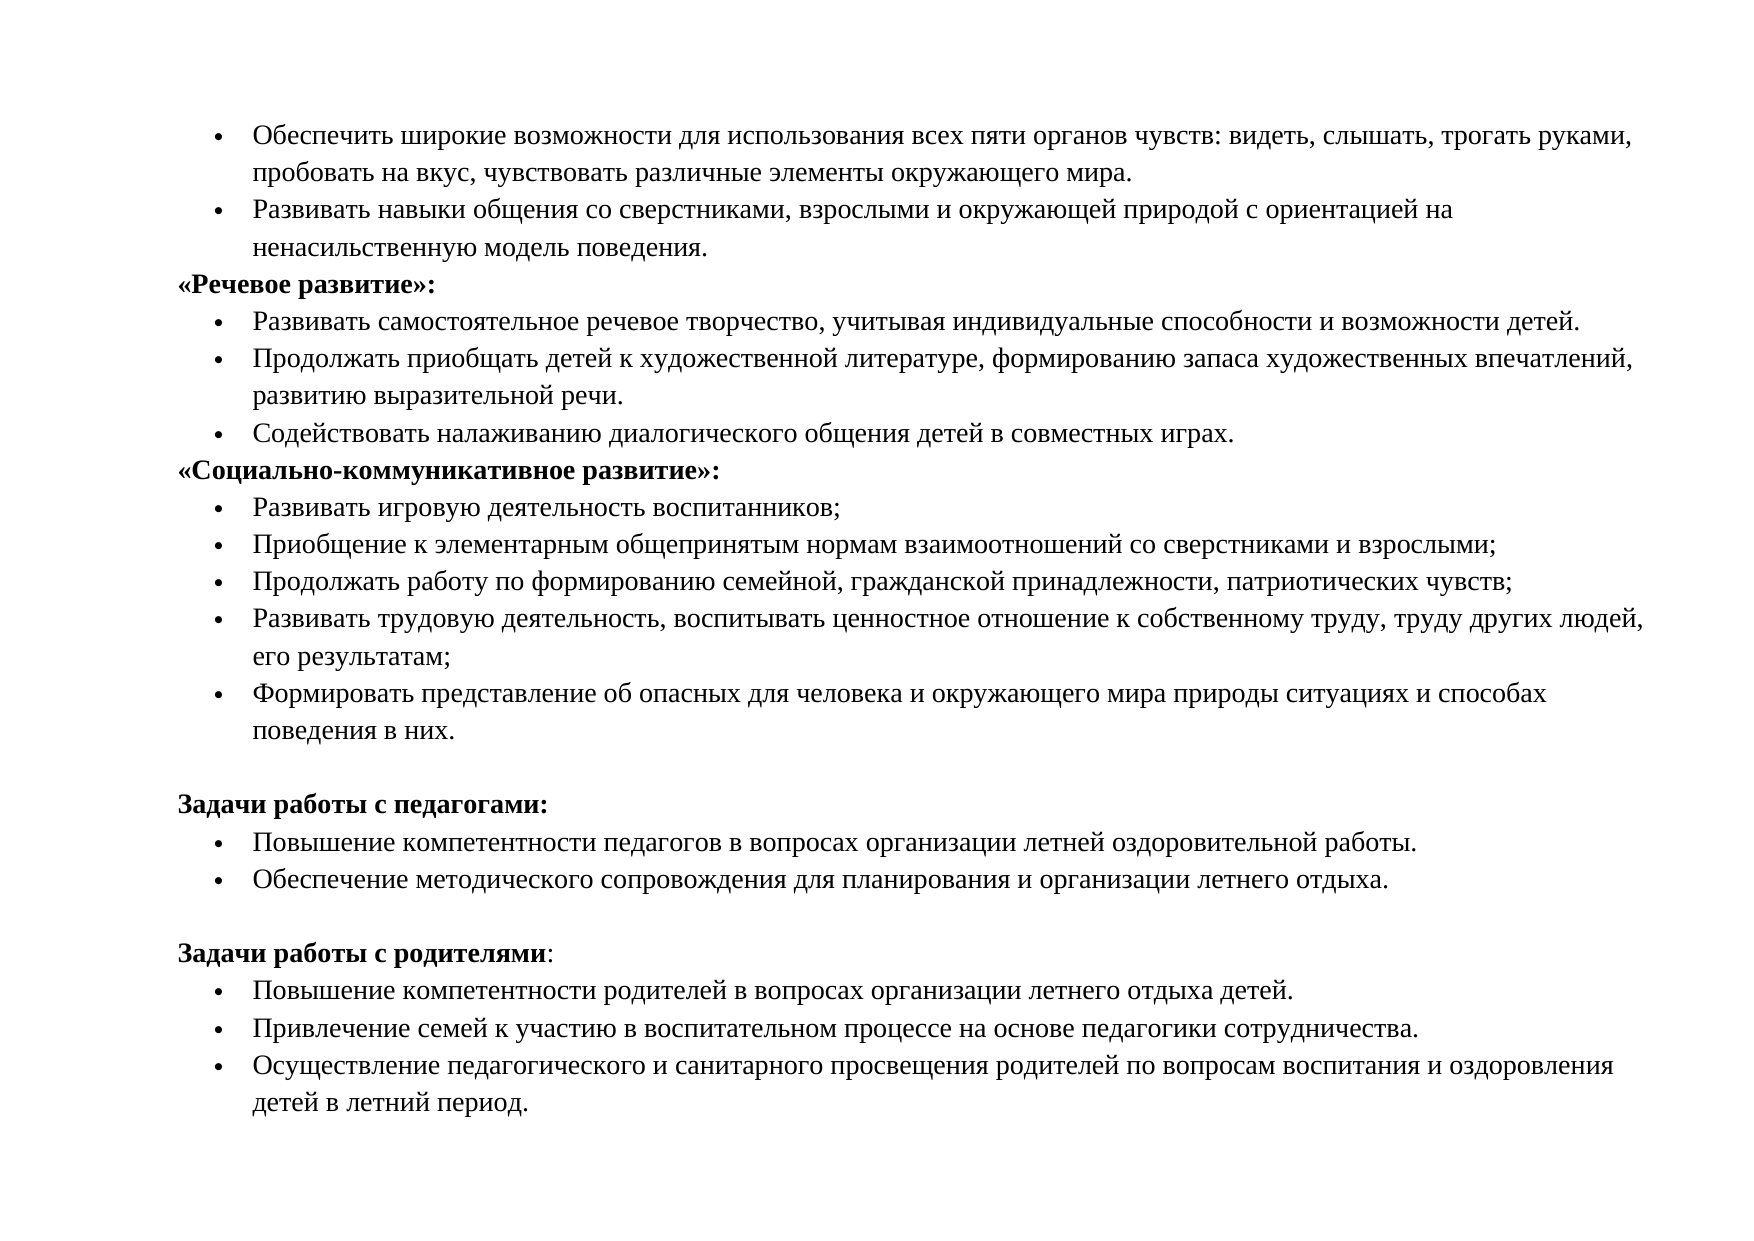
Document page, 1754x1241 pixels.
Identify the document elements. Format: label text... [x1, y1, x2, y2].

list Развивать навыки общения со сверстниками, взрослыми и окружающей природой с ориентацией на ненасильственную модель поведения. [215, 192, 1665, 262]
list Обеспечить широкие возможности для использования всех пяти органов чувств: видеть, слышать, трогать руками, пробовать на вкус, чувствовать различные элементы окружающего мира. [215, 118, 1665, 188]
text «Социально-коммуникативное развитие»: [177, 453, 1665, 485]
list Привлечение семей к участию в воспитательном процессе на основе педагогики сотрудничества. [215, 1011, 1665, 1043]
list Развивать самостоятельное речевое творчество, учитывая индивидуальные способности и возможности детей. [215, 304, 1665, 336]
list Обеспечение методического сопровождения для планирования и организации летнего отдыха. [215, 862, 1665, 894]
list Продолжать приобщать детей к художественной литературе, формированию запаса художественных впечатлений, развитию выразительной речи. [215, 341, 1665, 411]
list Содействовать налаживанию диалогического общения детей в совместных играх. [215, 416, 1665, 448]
text Задачи работы с педагогами: [177, 787, 1665, 820]
list Развивать игровую деятельность воспитанников; [215, 490, 1665, 522]
list Приобщение к элементарным общепринятым нормам взаимоотношений со сверстниками и взрослыми; [215, 527, 1665, 559]
text Задачи работы с родителями: [177, 936, 1665, 969]
list Повышение компетентности родителей в вопросах организации летнего отдыха детей. [215, 973, 1665, 1006]
list Формировать представление об опасных для человека и окружающего мира природы ситуациях и способах поведения в них. [215, 676, 1665, 746]
list Развивать трудовую деятельность, воспитывать ценностное отношение к собственному труду, труду других людей, его результатам; [215, 602, 1665, 671]
list Продолжать работу по формированию семейной, гражданской принадлежности, патриотических чувств; [215, 564, 1665, 597]
list Повышение компетентности педагогов в вопросах организации летней оздоровительной работы. [215, 825, 1665, 857]
text «Речевое развитие»: [177, 267, 1665, 299]
list Осуществление педагогического и санитарного просвещения родителей по вопросам воспитания и оздоровления детей в летний период. [215, 1048, 1665, 1117]
